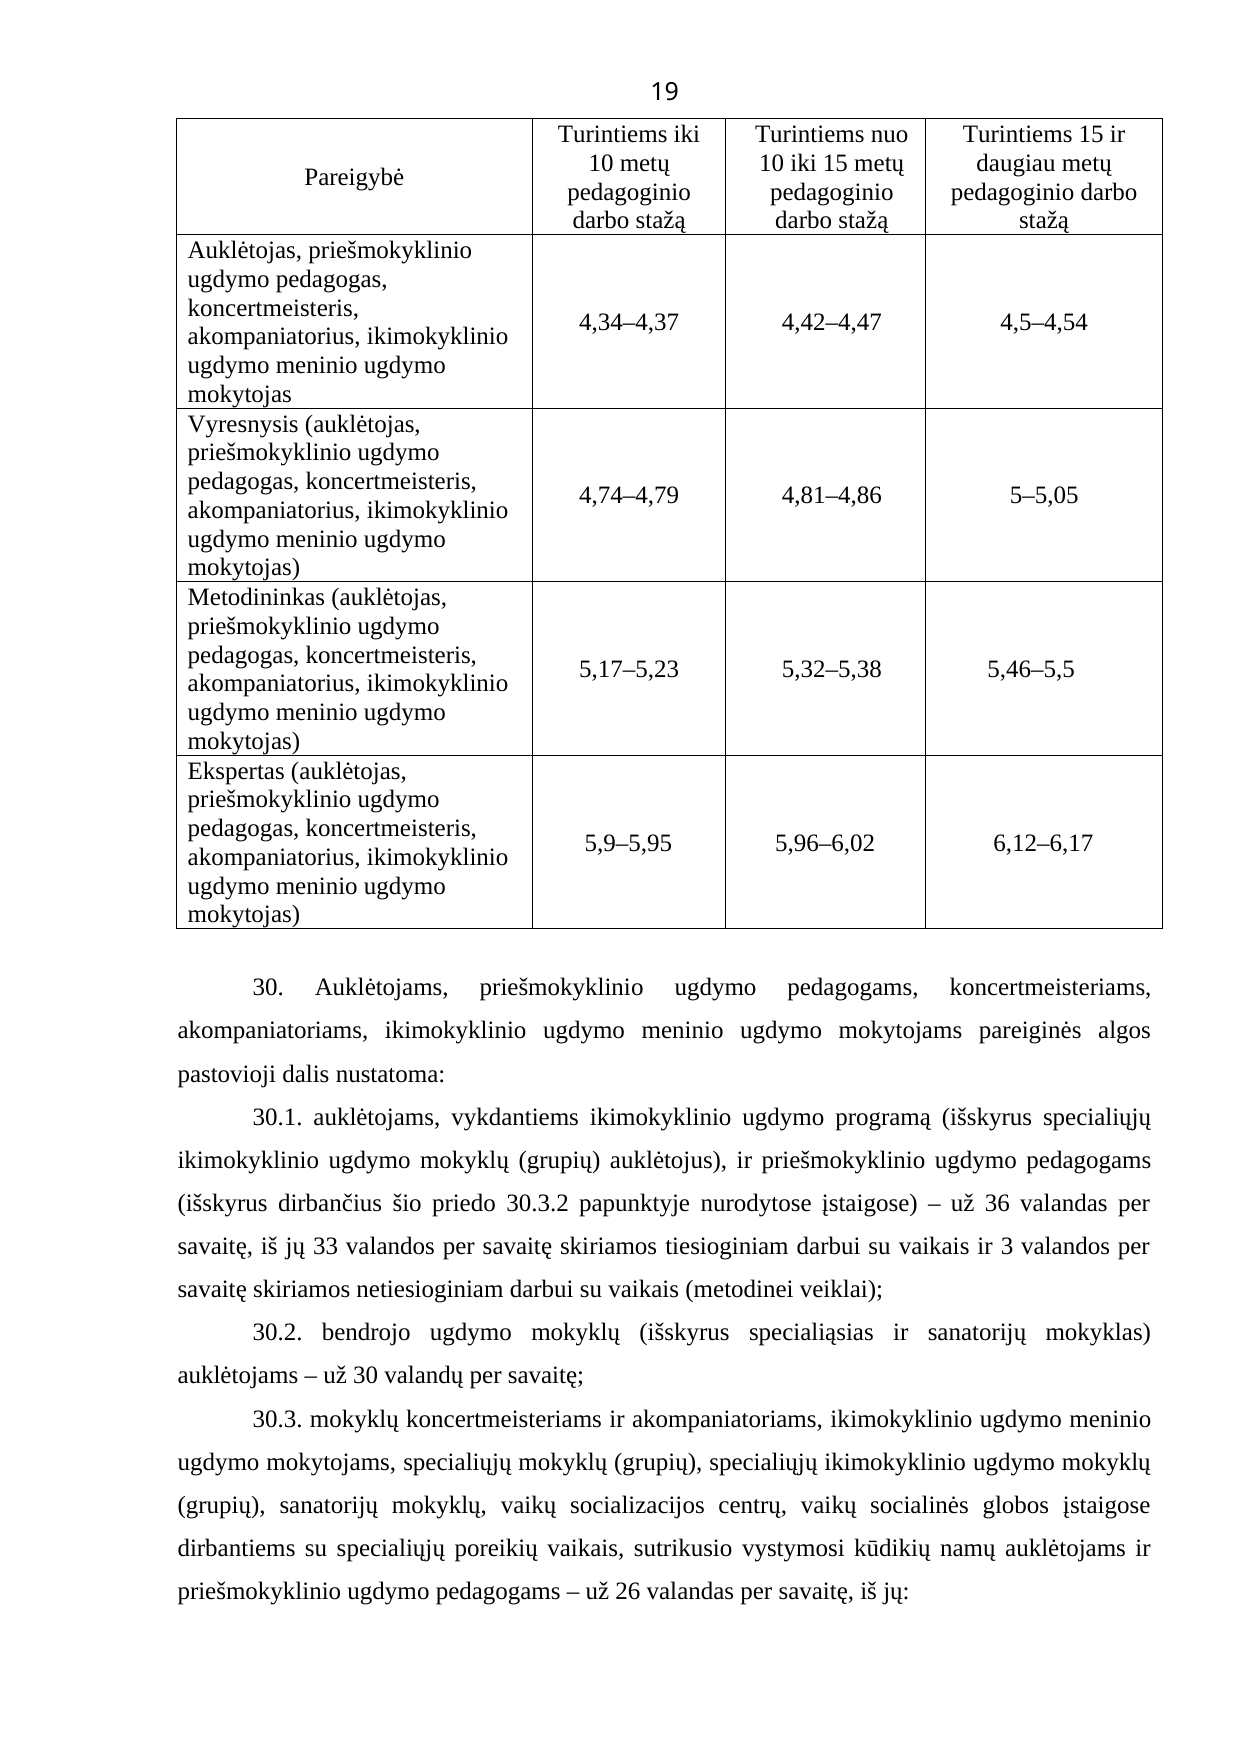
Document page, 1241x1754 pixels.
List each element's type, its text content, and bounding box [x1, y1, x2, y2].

table_cell Metodininkas (auklėtojas, priešmokyklinio ugdymo pedagogas, koncertmeisteris, akompaniatorius, ikimokyklinio ugdymo meninio ugdymo mokytojas) [177, 582, 532, 755]
table_cell 5,17–5,23 [533, 582, 725, 755]
table_header Pareigybė [177, 119, 532, 234]
table_cell 5,32–5,38 [726, 582, 925, 755]
table_cell Ekspertas (auklėtojas, priešmokyklinio ugdymo pedagogas, koncertmeisteris, akompaniatorius, ikimokyklinio ugdymo meninio ugdymo mokytojas) [177, 756, 532, 928]
table_cell 5,96–6,02 [726, 756, 925, 928]
table_cell 4,42–4,47 [726, 235, 925, 408]
table_cell Vyresnysis (auklėtojas, priešmokyklinio ugdymo pedagogas, koncertmeisteris, akompaniatorius, ikimokyklinio ugdymo meninio ugdymo mokytojas) [177, 409, 532, 581]
table_cell 4,34–4,37 [533, 235, 725, 408]
text 30.1. auklėtojams, vykdantiems ikimokyklinio ugdymo programą (išskyrus specialiųjų ikimokyklinio ugdymo mokyklų (grupių) auklėtojus), ir priešmokyklinio ugdymo pedagogams (išskyrus dirbančius šio priedo 30.3.2 papunktyje nurodytose įstaigose) – už 36 valandas per savaitę, iš jų 33 valandos per savaitę skiriamos tiesioginiam darbui su vaikais ir 3 valandos per savaitę skiriamos netiesioginiam darbui su vaikais (metodinei veiklai); [177, 1102, 1152, 1303]
table_cell 5–5,05 [926, 409, 1162, 581]
table_cell 4,74–4,79 [533, 409, 725, 581]
table_header Turintiems nuo 10 iki 15 metų pedagoginio darbo stažą [726, 119, 925, 234]
table_cell 5,46–5,5 [926, 582, 1162, 755]
table_cell 4,5–4,54 [926, 235, 1162, 408]
table_cell Auklėtojas, priešmokyklinio ugdymo pedagogas, koncertmeisteris, akompaniatorius, ikimokyklinio ugdymo meninio ugdymo mokytojas [177, 235, 532, 408]
text 30.2. bendrojo ugdymo mokyklų (išskyrus specialiąsias ir sanatorijų mokyklas) auklėtojams – už 30 valandų per savaitę; [177, 1317, 1152, 1389]
table_cell 6,12–6,17 [926, 756, 1162, 928]
table_header Turintiems iki 10 metų pedagoginio darbo stažą [533, 119, 725, 234]
text 30.3. mokyklų koncertmeisteriams ir akompaniatoriams, ikimokyklinio ugdymo meninio ugdymo mokytojams, specialiųjų mokyklų (grupių), specialiųjų ikimokyklinio ugdymo mokyklų (grupių), sanatorijų mokyklų, vaikų socializacijos centrų, vaikų socialinės globos įstaigose dirbantiems su specialiųjų poreikių vaikais, sutrikusio vystymosi kūdikių namų auklėtojams ir priešmokyklinio ugdymo pedagogams – už 26 valandas per savaitę, iš jų: [177, 1404, 1152, 1605]
table_cell 4,81–4,86 [726, 409, 925, 581]
text 30. Auklėtojams, priešmokyklinio ugdymo pedagogams, koncertmeisteriams, akompaniatoriams, ikimokyklinio ugdymo meninio ugdymo mokytojams pareiginės algos pastovioji dalis nustatoma: [177, 972, 1152, 1087]
table_header Turintiems 15 ir daugiau metų pedagoginio darbo stažą [926, 119, 1162, 234]
table_cell 5,9–5,95 [533, 756, 725, 928]
